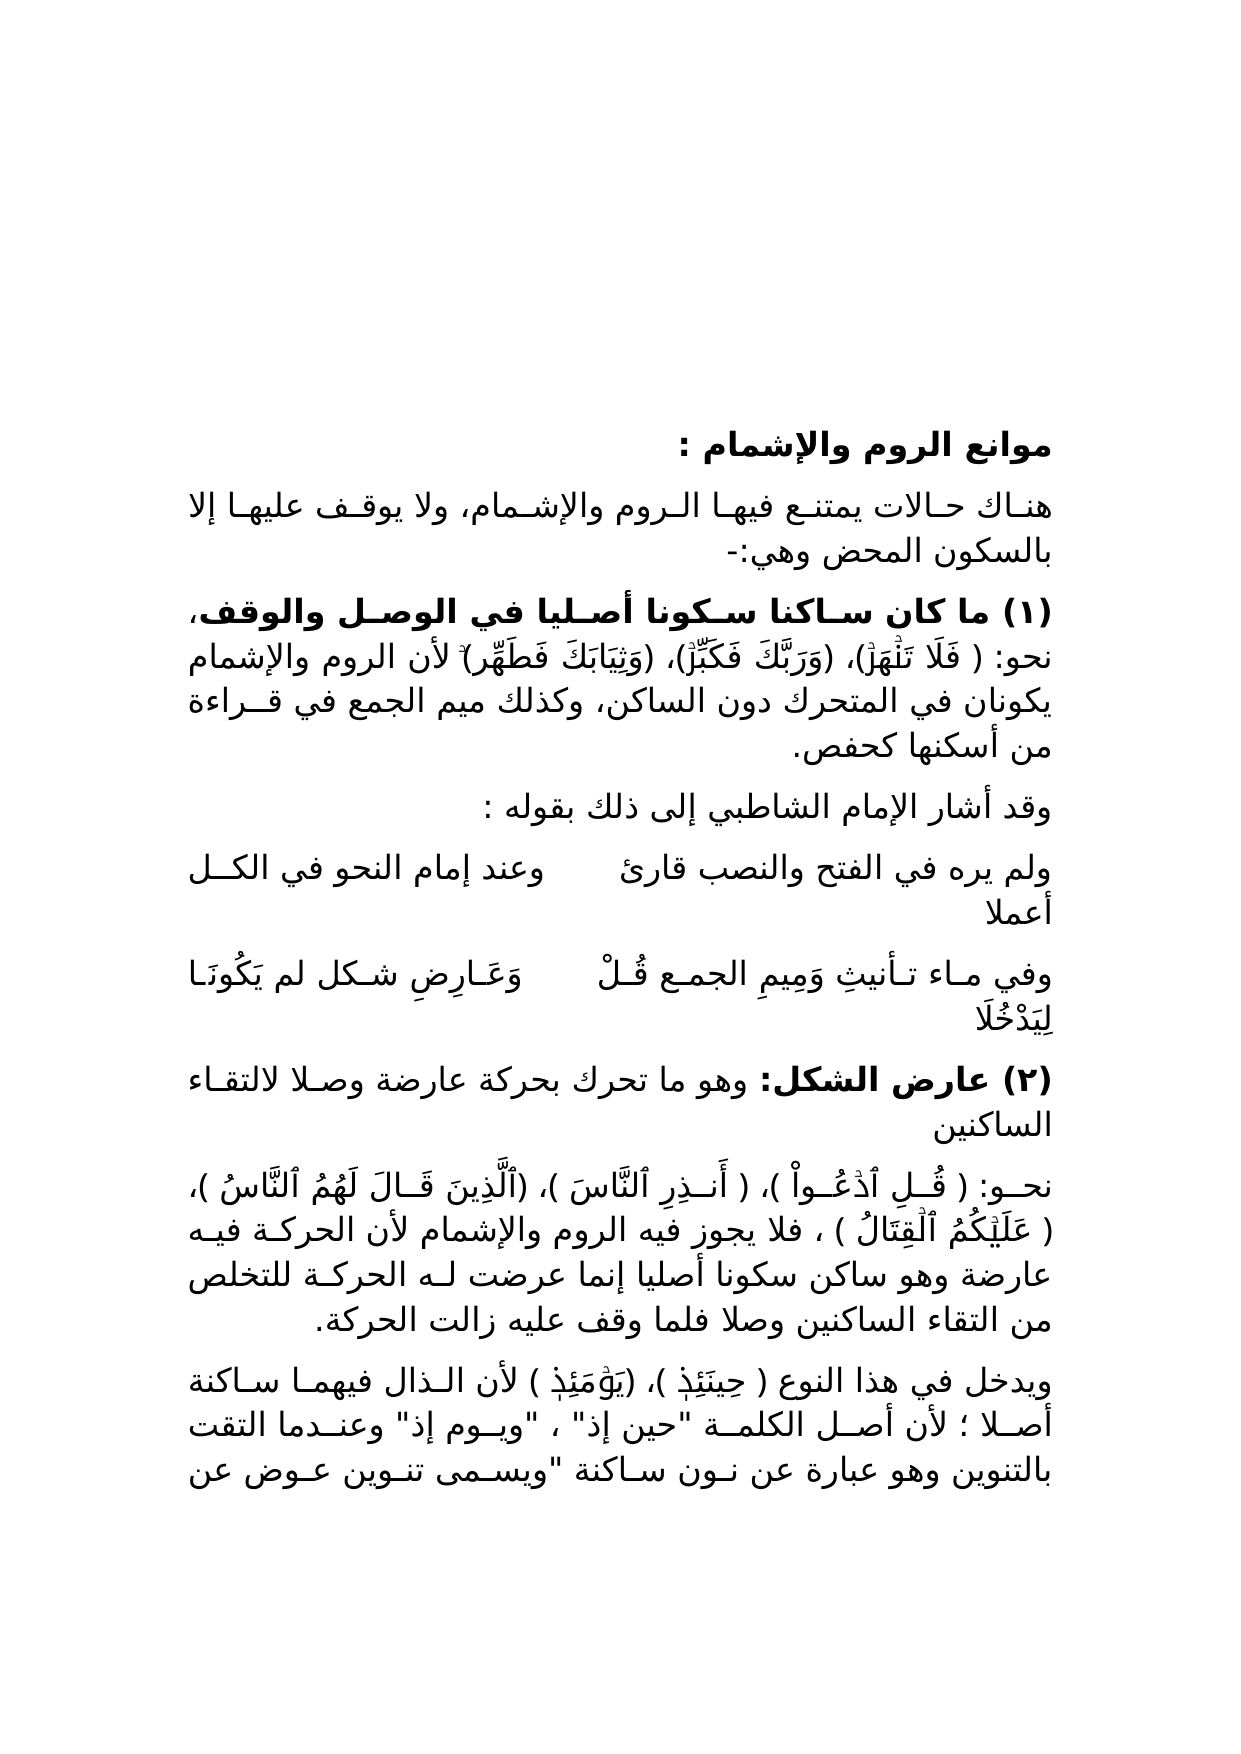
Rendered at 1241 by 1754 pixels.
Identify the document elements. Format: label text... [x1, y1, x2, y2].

text وفي ماء تأنيثِ وَمِيمِ الجمع قُلْ وَعَارِضِ شكل لم يَكُونَا لِيَدْخُلَا [187, 954, 1053, 1038]
text نحو: ﴿ قُلِ ٱدۡعُواْ ﴾، ﴿ أَنذِرِ ٱلنَّاسَ ﴾، ﴿ٱلَّذِينَ قَالَ لَهُمُ ٱلنَّاسُ ﴾، ﴿ عَلَيۡكُمُ ٱلۡقِتَالُ ﴾ ، فلا يجوز فيه الروم والإشمام لأن الحركة فيه عارضة وهو ساكن سكونا أصليا إنما عرضت له الحركة للتخلص من التقاء الساكنين وصلا فلما وقف عليه زالت الحركة. [187, 1166, 1053, 1339]
text (۱) ما كان ساكنا سكونا أصليا في الوصل والوقف، نحو: ﴿ فَلَا تَنۡهَرۡ﴾، ﴿وَرَبَّكَ فَكَبِّرۡ﴾، ﴿وَثِيَابَكَ فَطَهِّر﴾ۡ لأن الروم والإشمام يكونان في المتحرك دون الساكن، وكذلك ميم الجمع في قراءة من أسكنها كحفص. [187, 592, 1053, 765]
text ولم يره في الفتح والنصب قارئ وعند إمام النحو في الكل أعملا [187, 849, 1053, 932]
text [187, 1361, 1053, 1489]
text هناك حالات يمتنع فيها الروم والإشمام، ولا يوقف عليها إلا بالسكون المحض وهي:- [187, 487, 1053, 570]
text وقد أشار الإمام الشاطبي إلى ذلك بقوله : [187, 787, 1053, 826]
text (۲) عارض الشكل: وهو ما تحرك بحركة عارضة وصلا لالتقاء الساكنين [187, 1060, 1053, 1144]
text موانع الروم والإشمام : [187, 425, 1053, 464]
